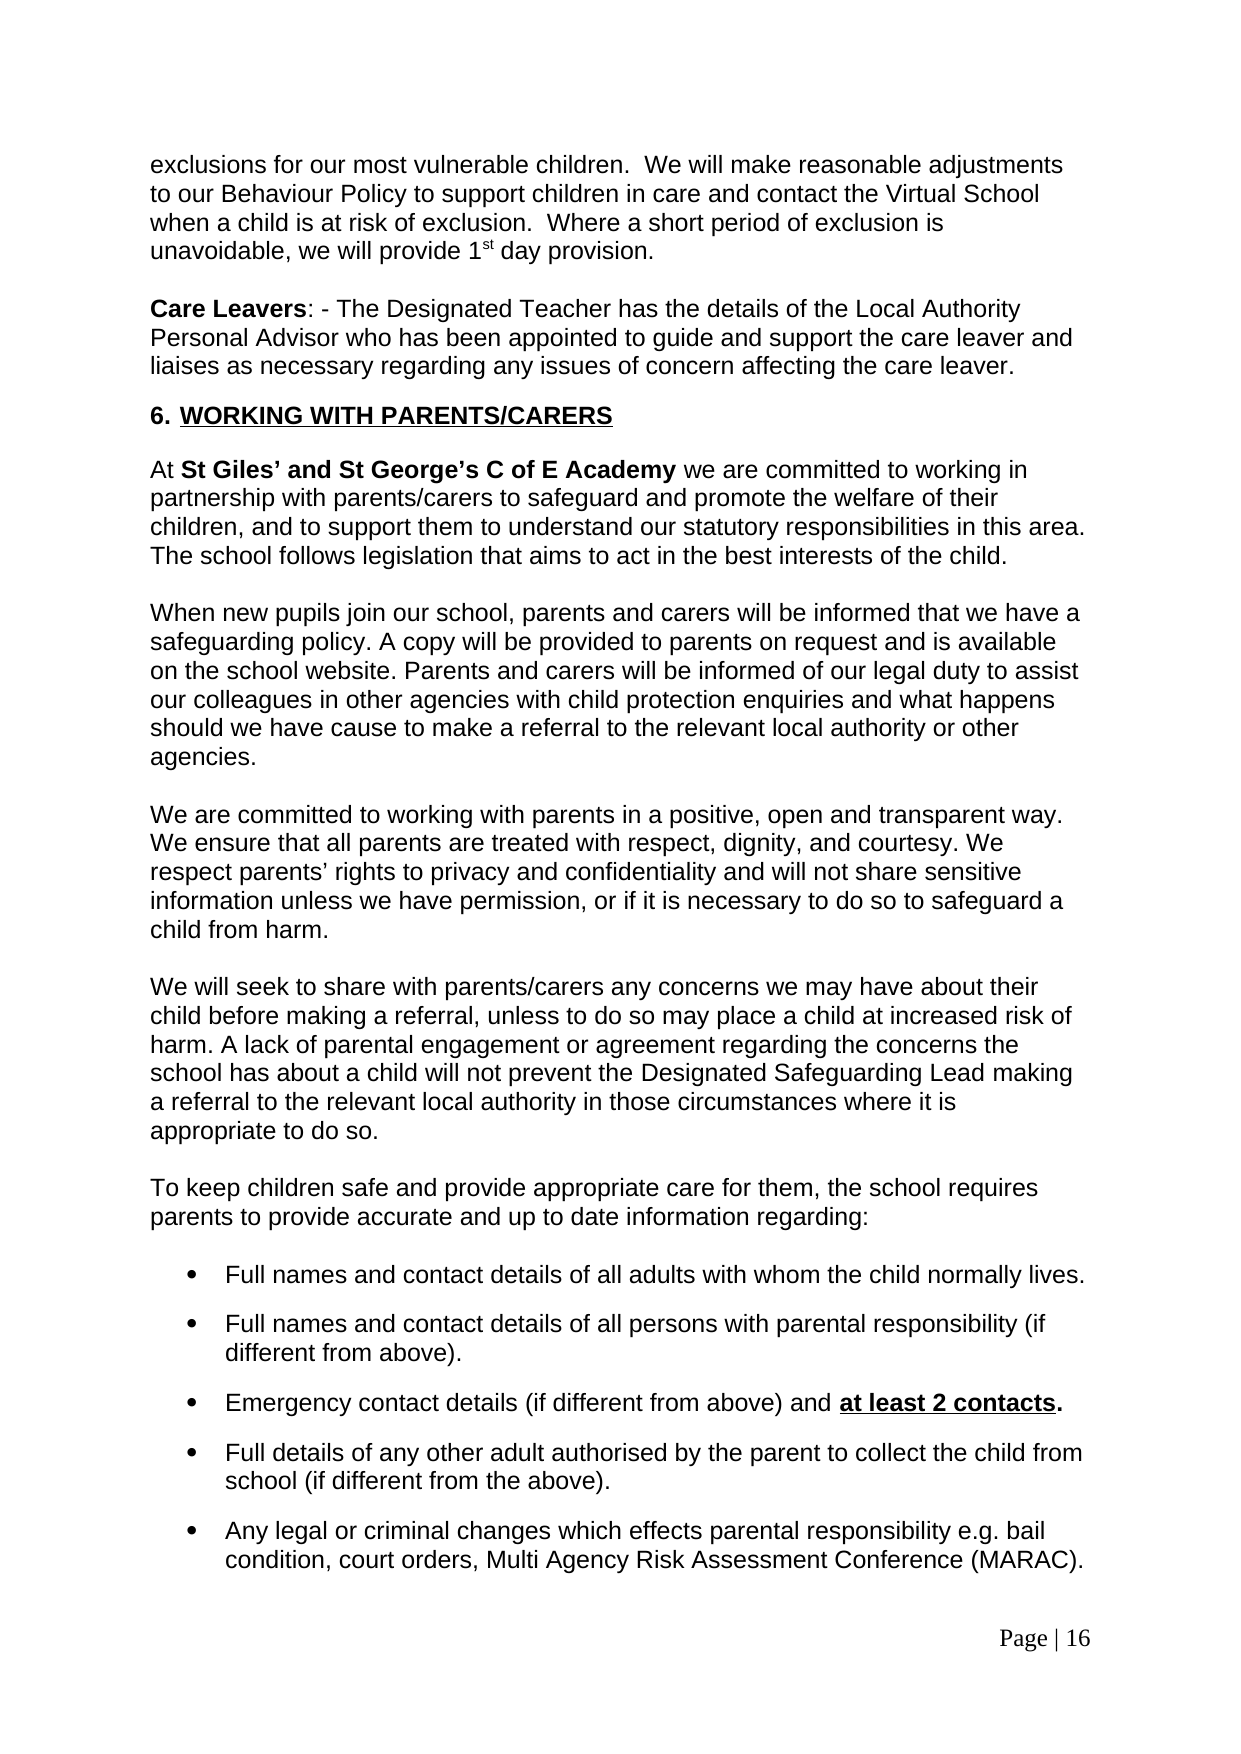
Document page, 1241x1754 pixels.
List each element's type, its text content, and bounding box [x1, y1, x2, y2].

list Any legal or criminal changes which effects parental responsibility e.g. bail condition, court orders, Multi Agency Risk Assessment Conference (MARAC). [187, 1516, 1090, 1573]
list Full names and contact details of all adults with whom the child normally lives. [187, 1260, 1090, 1288]
text exclusions for our most vulnerable children. We will make reasonable adjustments to our Behaviour Policy to support children in care and contact the Virtual School when a child is at risk of exclusion. Where a short period of exclusion is unavoidable, we will provide 1st day provision. [150, 150, 1090, 265]
list Full names and contact details of all persons with parental responsibility (if different from above). [187, 1309, 1090, 1367]
text 6. WORKING WITH PARENTS/CARERS [150, 401, 1090, 429]
list Emergency contact details (if different from above) and at least 2 contacts. [187, 1388, 1090, 1417]
text Care Leavers: - The Designated Teacher has the details of the Local Authority Personal Advisor who has been appointed to guide and support the care leaver and liaises as necessary regarding any issues of concern affecting the care leaver. [150, 294, 1090, 380]
text When new pupils join our school, parents and carers will be informed that we have a safeguarding policy. A copy will be provided to parents on request and is available on the school website. Parents and carers will be informed of our legal duty to assist our colleagues in other agencies with child protection enquiries and what happens should we have cause to make a referral to the relevant local authority or other agencies. [150, 598, 1090, 771]
text We will seek to share with parents/carers any concerns we may have about their child before making a referral, unless to do so may place a child at increased risk of harm. A lack of parental engagement or agreement regarding the concerns the school has about a child will not prevent the Designated Safeguarding Lead making a referral to the relevant local authority in those circumstances where it is appropriate to do so. [150, 972, 1090, 1145]
list Full details of any other adult authorised by the parent to collect the child from school (if different from the above). [187, 1437, 1090, 1495]
text At St Giles’ and St George’s C of E Academy we are committed to working in partnership with parents/carers to safeguard and promote the welfare of their children, and to support them to understand our statutory responsibilities in this area. The school follows legislation that aims to act in the best interests of the child. [150, 455, 1090, 570]
text We are committed to working with parents in a positive, open and transparent way. We ensure that all parents are treated with respect, dignity, and courtesy. We respect parents’ rights to privacy and confidentiality and will not share sensitive information unless we have permission, or if it is necessary to do so to safeguard a child from harm. [150, 800, 1090, 943]
text To keep children safe and provide appropriate care for them, the school requires parents to provide accurate and up to date information regarding: [150, 1173, 1090, 1231]
